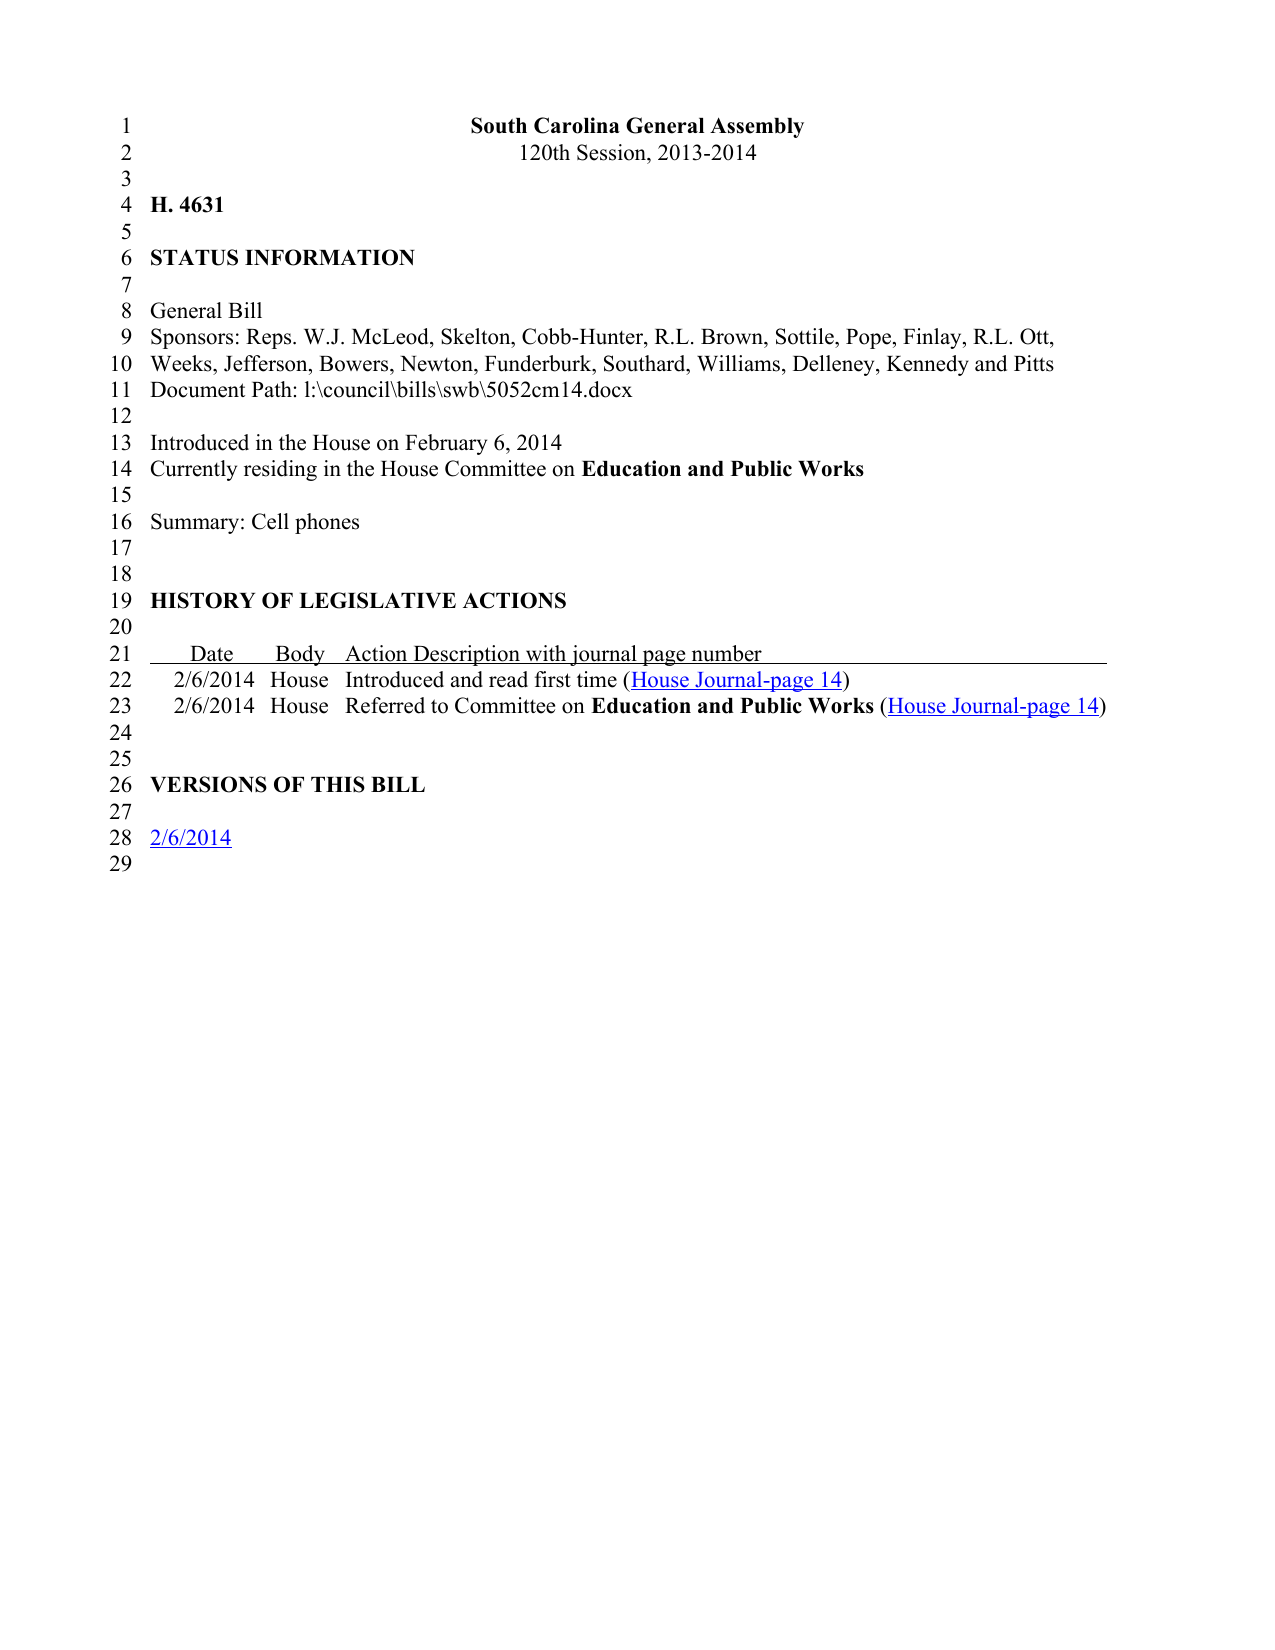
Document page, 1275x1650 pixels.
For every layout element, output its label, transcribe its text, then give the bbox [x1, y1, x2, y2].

text Sponsors: Reps. W.J. McLeod, Skelton, Cobb-Hunter, R.L. Brown, Sottile, Pope, Finlay, R.L. Ott, Weeks, Jefferson, Bowers, Newton, Funderburk, Southard, Williams, Delleney, Kennedy and Pitts [150, 323, 1125, 376]
text South Carolina General Assembly [150, 112, 1125, 139]
text Date Body Action Description with journal page number [150, 639, 1125, 666]
text VERSIONS OF THIS BILL [150, 771, 1125, 798]
text HISTORY OF LEGISLATIVE ACTIONS [150, 587, 1125, 613]
text 2/6/2014 House Referred to Committee on Education and Public Works (House Journal-page 14) [150, 692, 1125, 719]
text STATUS INFORMATION [150, 244, 1125, 271]
text Summary: Cell phones [150, 508, 1125, 534]
text H. 4631 [150, 192, 1125, 218]
text 2/6/2014 House Introduced and read first time (House Journal-page 14) [150, 666, 1125, 692]
text 120th Session, 2013-2014 [150, 139, 1125, 165]
text Currently residing in the House Committee on Education and Public Works [150, 455, 1125, 481]
text General Bill [150, 297, 1125, 323]
text Introduced in the House on February 6, 2014 [150, 429, 1125, 455]
text 2/6/2014 [150, 824, 1125, 850]
text Document Path: l:\council\bills\swb\5052cm14.docx [150, 376, 1125, 402]
